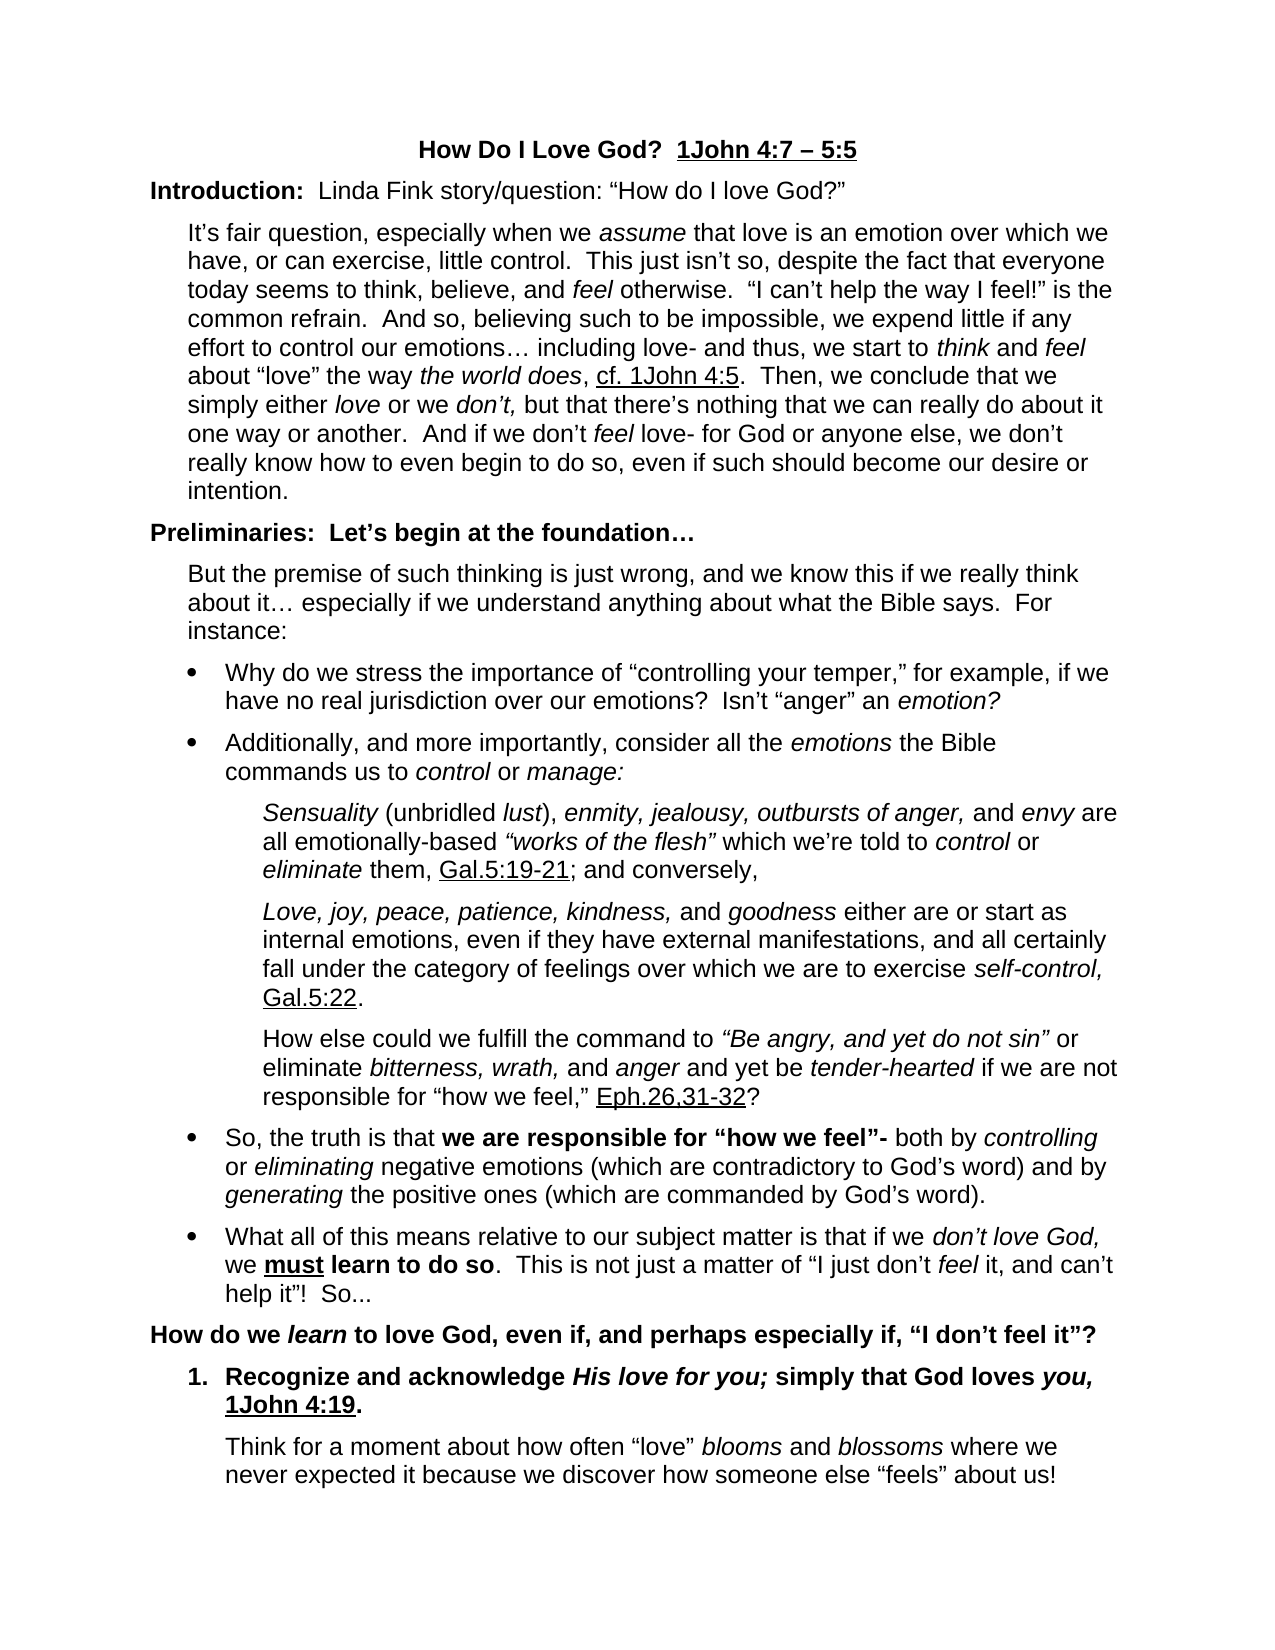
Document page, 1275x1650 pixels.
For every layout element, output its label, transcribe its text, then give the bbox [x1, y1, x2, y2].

text Love, joy, peace, patience, kindness, and goodness either are or start as internal emotions, even if they have external manifestations, and all certainly fall under the category of feelings over which we are to exercise self-control, Gal.5:22. [262, 896, 1125, 1011]
text Preliminaries: Let’s begin at the foundation… [150, 517, 1125, 546]
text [225, 1432, 1125, 1489]
text How do we learn to love God, even if, and perhaps especially if, “I don’t feel it”? [150, 1320, 1125, 1349]
text It’s fair question, especially when we assume that love is an emotion over which we have, or can exercise, little control. This just isn’t so, despite the fact that everyone today seems to think, believe, and feel otherwise. “I can’t help the way I feel!” is the common refrain. And so, believing such to be impossible, we expend little if any effort to control our emotions… including love- and thus, we start to think and feel about “love” the way the world does, cf. 1John 4:5. Then, we conclude that we simply either love or we don’t, but that there’s nothing that we can really do about it one way or another. And if we don’t feel love- for God or anyone else, we don’t really know how to even begin to do so, even if such should become our desire or intention. [187, 217, 1125, 505]
list What all of this means relative to our subject matter is that if we don’t love God, we must learn to do so. This is not just a matter of “I just don’t feel it, and can’t help it”! So... [187, 1222, 1125, 1308]
list Why do we stress the importance of “controlling your temper,” for example, if we have no real jurisdiction over our emotions? Isn’t “anger” an emotion? [187, 657, 1125, 715]
text How else could we fulfill the command to “Be angry, and yet do not sin” or eliminate bitterness, wrath, and anger and yet be tender-hearted if we are not responsible for “how we feel,” Eph.26,31-32? [262, 1024, 1125, 1110]
list Additionally, and more importantly, consider all the emotions the Bible commands us to control or manage: [187, 728, 1125, 785]
text Introduction: Linda Fink story/question: “How do I love God?” [150, 176, 1125, 205]
text Sensuality (unbridled lust), enmity, jealousy, outbursts of anger, and envy are all emotionally-based “works of the flesh” which we’re told to control or eliminate them, Gal.5:19-21; and conversely, [262, 798, 1125, 884]
text But the premise of such thinking is just wrong, and we know this if we really think about it… especially if we understand anything about what the Bible says. For instance: [187, 559, 1125, 645]
text How Do I Love God? 1John 4:7 – 5:5 [150, 135, 1125, 164]
list Recognize and acknowledge His love for you; simply that God loves you, 1John 4:19. [187, 1362, 1125, 1419]
list So, the truth is that we are responsible for “how we feel”- both by controlling or eliminating negative emotions (which are contradictory to God’s word) and by generating the positive ones (which are commanded by God’s word). [187, 1123, 1125, 1209]
